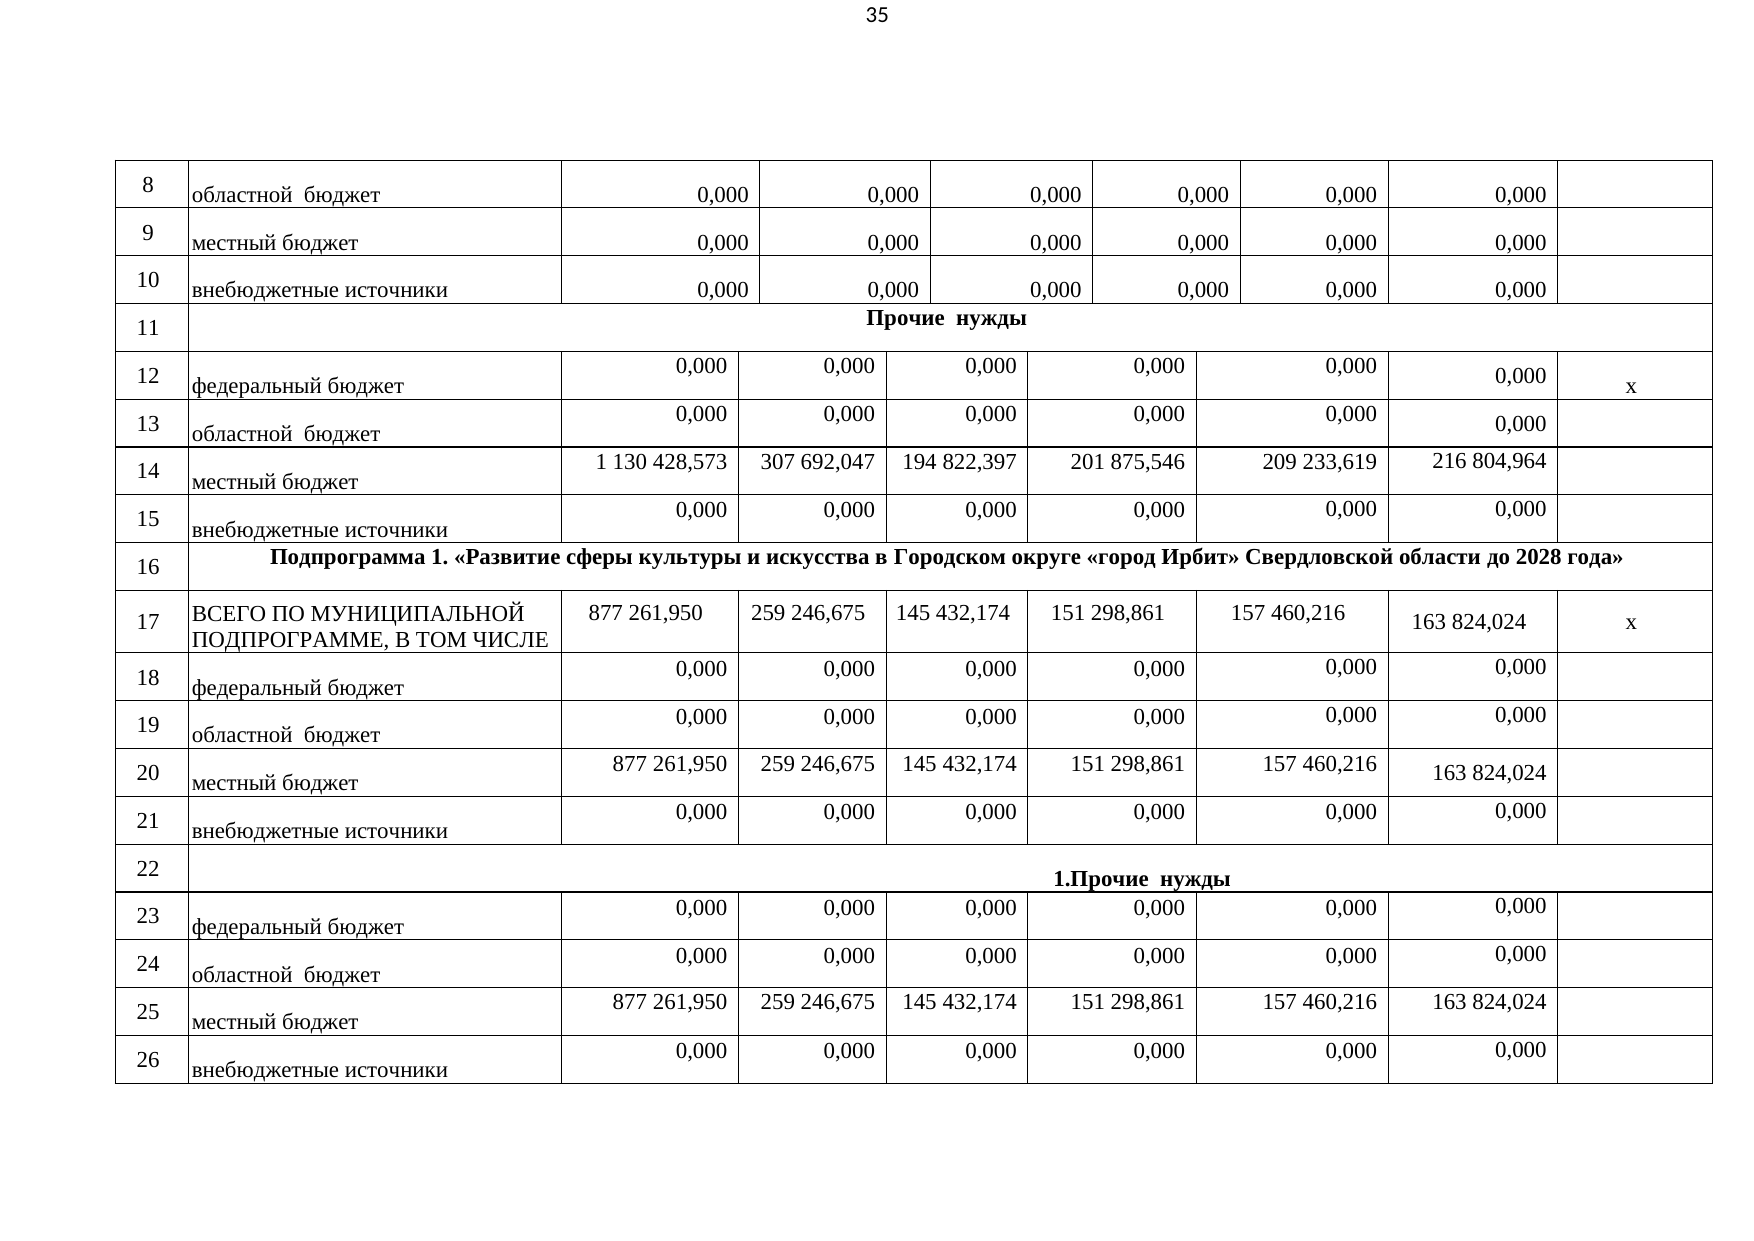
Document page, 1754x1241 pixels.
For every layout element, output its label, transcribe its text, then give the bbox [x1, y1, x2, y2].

table_cell 0,000 [887, 1036, 1027, 1083]
table_cell 0,000 [562, 400, 738, 446]
table_cell 0,000 [1197, 701, 1388, 748]
table_cell 1 130 428,573 [562, 448, 738, 494]
table_cell [1558, 208, 1712, 255]
table_cell 0,000 [562, 256, 759, 303]
table_cell 157 460,216 [1197, 749, 1388, 796]
table_cell ВСЕГО ПО МУНИЦИПАЛЬНОЙ ПОДПРОГРАММЕ, В ТОМ ЧИСЛЕ [189, 591, 561, 652]
table_cell 877 261,950 [562, 591, 738, 652]
table_cell [1558, 749, 1712, 796]
table_cell 10 [116, 256, 188, 303]
table_cell 0,000 [887, 352, 1027, 398]
table_cell 17 [116, 591, 188, 652]
table_cell 0,000 [760, 161, 930, 207]
table_cell 0,000 [1197, 797, 1388, 843]
table_cell 1.Прочие нужды [579, 845, 1712, 891]
table_cell 0,000 [1093, 161, 1240, 207]
table_cell внебюджетные источники [189, 797, 561, 843]
table_cell [1558, 400, 1712, 446]
table_cell местный бюджет [189, 448, 561, 494]
table_cell 20 [116, 749, 188, 796]
table_cell 0,000 [562, 161, 759, 207]
table_cell 0,000 [1197, 653, 1388, 700]
table_cell 11 [116, 304, 188, 351]
table_cell [1558, 161, 1712, 207]
table_cell 0,000 [1389, 1036, 1557, 1083]
table_cell 0,000 [1028, 352, 1196, 398]
table_cell 0,000 [562, 495, 738, 542]
table_cell 157 460,216 [1197, 591, 1388, 652]
table_cell 0,000 [1389, 161, 1557, 207]
table_cell 877 261,950 [562, 988, 738, 1035]
table_cell 0,000 [1197, 893, 1388, 939]
table_cell местный бюджет [189, 749, 561, 796]
table_cell внебюджетные источники [189, 495, 561, 542]
table_cell 151 298,861 [1028, 988, 1196, 1035]
table_cell 0,000 [562, 701, 738, 748]
table_cell х [1558, 352, 1712, 398]
table_cell федеральный бюджет [189, 653, 561, 700]
table_cell 0,000 [739, 1036, 886, 1083]
table_cell 0,000 [931, 161, 1092, 207]
table_cell 18 [116, 653, 188, 700]
table_cell 0,000 [1197, 1036, 1388, 1083]
table_cell федеральный бюджет [189, 893, 561, 939]
table_cell [1558, 256, 1712, 303]
table_cell 13 [116, 400, 188, 446]
table_cell 0,000 [1197, 940, 1388, 987]
table_cell 145 432,174 [887, 749, 1027, 796]
table_cell [1558, 988, 1712, 1035]
table_cell 0,000 [739, 893, 886, 939]
table_cell Подпрограмма 1. «Развитие сферы культуры и искусства в Городском округе «город Ирбит» Свердловской области до 2028 года» [189, 543, 1712, 590]
table_cell [1558, 701, 1712, 748]
table_cell 0,000 [887, 940, 1027, 987]
table_cell 0,000 [1389, 495, 1557, 542]
table_cell 259 246,675 [739, 749, 886, 796]
table_cell 0,000 [1028, 495, 1196, 542]
table_cell 0,000 [739, 495, 886, 542]
table_cell 0,000 [887, 797, 1027, 843]
table_cell 0,000 [739, 797, 886, 843]
table_cell 0,000 [760, 256, 930, 303]
table_cell 0,000 [1197, 400, 1388, 446]
table_cell 12 [116, 352, 188, 398]
table_cell областной бюджет [189, 400, 561, 446]
table_cell 0,000 [1389, 208, 1557, 255]
table_cell 25 [116, 988, 188, 1035]
table_cell 8 [116, 161, 188, 207]
table_cell 0,000 [1389, 653, 1557, 700]
table_cell 307 692,047 [739, 448, 886, 494]
table_cell 0,000 [739, 352, 886, 398]
table_cell 0,000 [739, 653, 886, 700]
table_cell 21 [116, 797, 188, 843]
table_cell [1558, 893, 1712, 939]
table_cell 157 460,216 [1197, 988, 1388, 1035]
table_cell 0,000 [1241, 161, 1388, 207]
table_cell 0,000 [1028, 701, 1196, 748]
table_cell 0,000 [887, 893, 1027, 939]
table_cell 0,000 [562, 352, 738, 398]
table_cell 151 298,861 [1028, 591, 1196, 652]
table_cell Прочие нужды [189, 304, 1712, 351]
table_cell [1558, 448, 1712, 494]
table_cell 145 432,174 [887, 591, 1027, 652]
table_cell 0,000 [887, 495, 1027, 542]
table_cell 877 261,950 [562, 749, 738, 796]
table_cell областной бюджет [189, 161, 561, 207]
table_cell 163 824,024 [1389, 749, 1557, 796]
table_cell 23 [116, 893, 188, 939]
table_cell [1558, 653, 1712, 700]
table_cell 194 822,397 [887, 448, 1027, 494]
table_cell 0,000 [1389, 701, 1557, 748]
table_cell внебюджетные источники [189, 1036, 561, 1083]
table_cell 0,000 [1028, 1036, 1196, 1083]
table_cell 26 [116, 1036, 188, 1083]
table_cell 216 804,964 [1389, 448, 1557, 494]
table_cell 0,000 [562, 940, 738, 987]
table_cell 0,000 [1389, 893, 1557, 939]
table_cell 163 824,024 [1389, 988, 1557, 1035]
table_cell внебюджетные источники [189, 256, 561, 303]
table_cell федеральный бюджет [189, 352, 561, 398]
table_cell 0,000 [739, 940, 886, 987]
table_cell 0,000 [1028, 653, 1196, 700]
table_cell 19 [116, 701, 188, 748]
table_cell 0,000 [931, 208, 1092, 255]
table_cell 0,000 [1389, 940, 1557, 987]
table_cell 0,000 [1028, 797, 1196, 843]
table_cell 0,000 [562, 208, 759, 255]
table_cell областной бюджет [189, 940, 561, 987]
table_cell 0,000 [1197, 495, 1388, 542]
table_cell 0,000 [1389, 797, 1557, 843]
table_cell 0,000 [887, 653, 1027, 700]
table_cell [1558, 1036, 1712, 1083]
table_cell 0,000 [1028, 940, 1196, 987]
table_cell 0,000 [1241, 256, 1388, 303]
table_cell 0,000 [1389, 352, 1557, 398]
table_cell 0,000 [562, 1036, 738, 1083]
table_cell 14 [116, 448, 188, 494]
table_cell 22 [116, 845, 188, 891]
table_cell 163 824,024 [1389, 591, 1557, 652]
table_cell 0,000 [1028, 893, 1196, 939]
table_cell [189, 845, 579, 891]
table_cell местный бюджет [189, 988, 561, 1035]
table_cell 0,000 [562, 653, 738, 700]
table_cell 0,000 [1389, 400, 1557, 446]
table_cell 0,000 [1197, 352, 1388, 398]
table_cell 259 246,675 [739, 988, 886, 1035]
table_cell областной бюджет [189, 701, 561, 748]
table_cell 16 [116, 543, 188, 590]
table_cell [1558, 797, 1712, 843]
table_cell 0,000 [931, 256, 1092, 303]
table_cell 9 [116, 208, 188, 255]
table_cell х [1558, 591, 1712, 652]
table_cell 0,000 [1389, 256, 1557, 303]
table_cell 15 [116, 495, 188, 542]
table_cell 0,000 [562, 893, 738, 939]
table_cell [1558, 940, 1712, 987]
table_cell местный бюджет [189, 208, 561, 255]
table_cell 0,000 [1093, 256, 1240, 303]
table_cell 201 875,546 [1028, 448, 1196, 494]
table_cell 0,000 [887, 701, 1027, 748]
table_cell 259 246,675 [739, 591, 886, 652]
table_cell 0,000 [887, 400, 1027, 446]
table_cell 0,000 [1241, 208, 1388, 255]
table_cell 0,000 [1028, 400, 1196, 446]
table_cell 0,000 [562, 797, 738, 843]
table_cell 24 [116, 940, 188, 987]
table_cell [1558, 495, 1712, 542]
table_cell 209 233,619 [1197, 448, 1388, 494]
table_cell 0,000 [1093, 208, 1240, 255]
table_cell 151 298,861 [1028, 749, 1196, 796]
table_cell 145 432,174 [887, 988, 1027, 1035]
table_cell 0,000 [739, 400, 886, 446]
table_cell 0,000 [760, 208, 930, 255]
table_cell 0,000 [739, 701, 886, 748]
